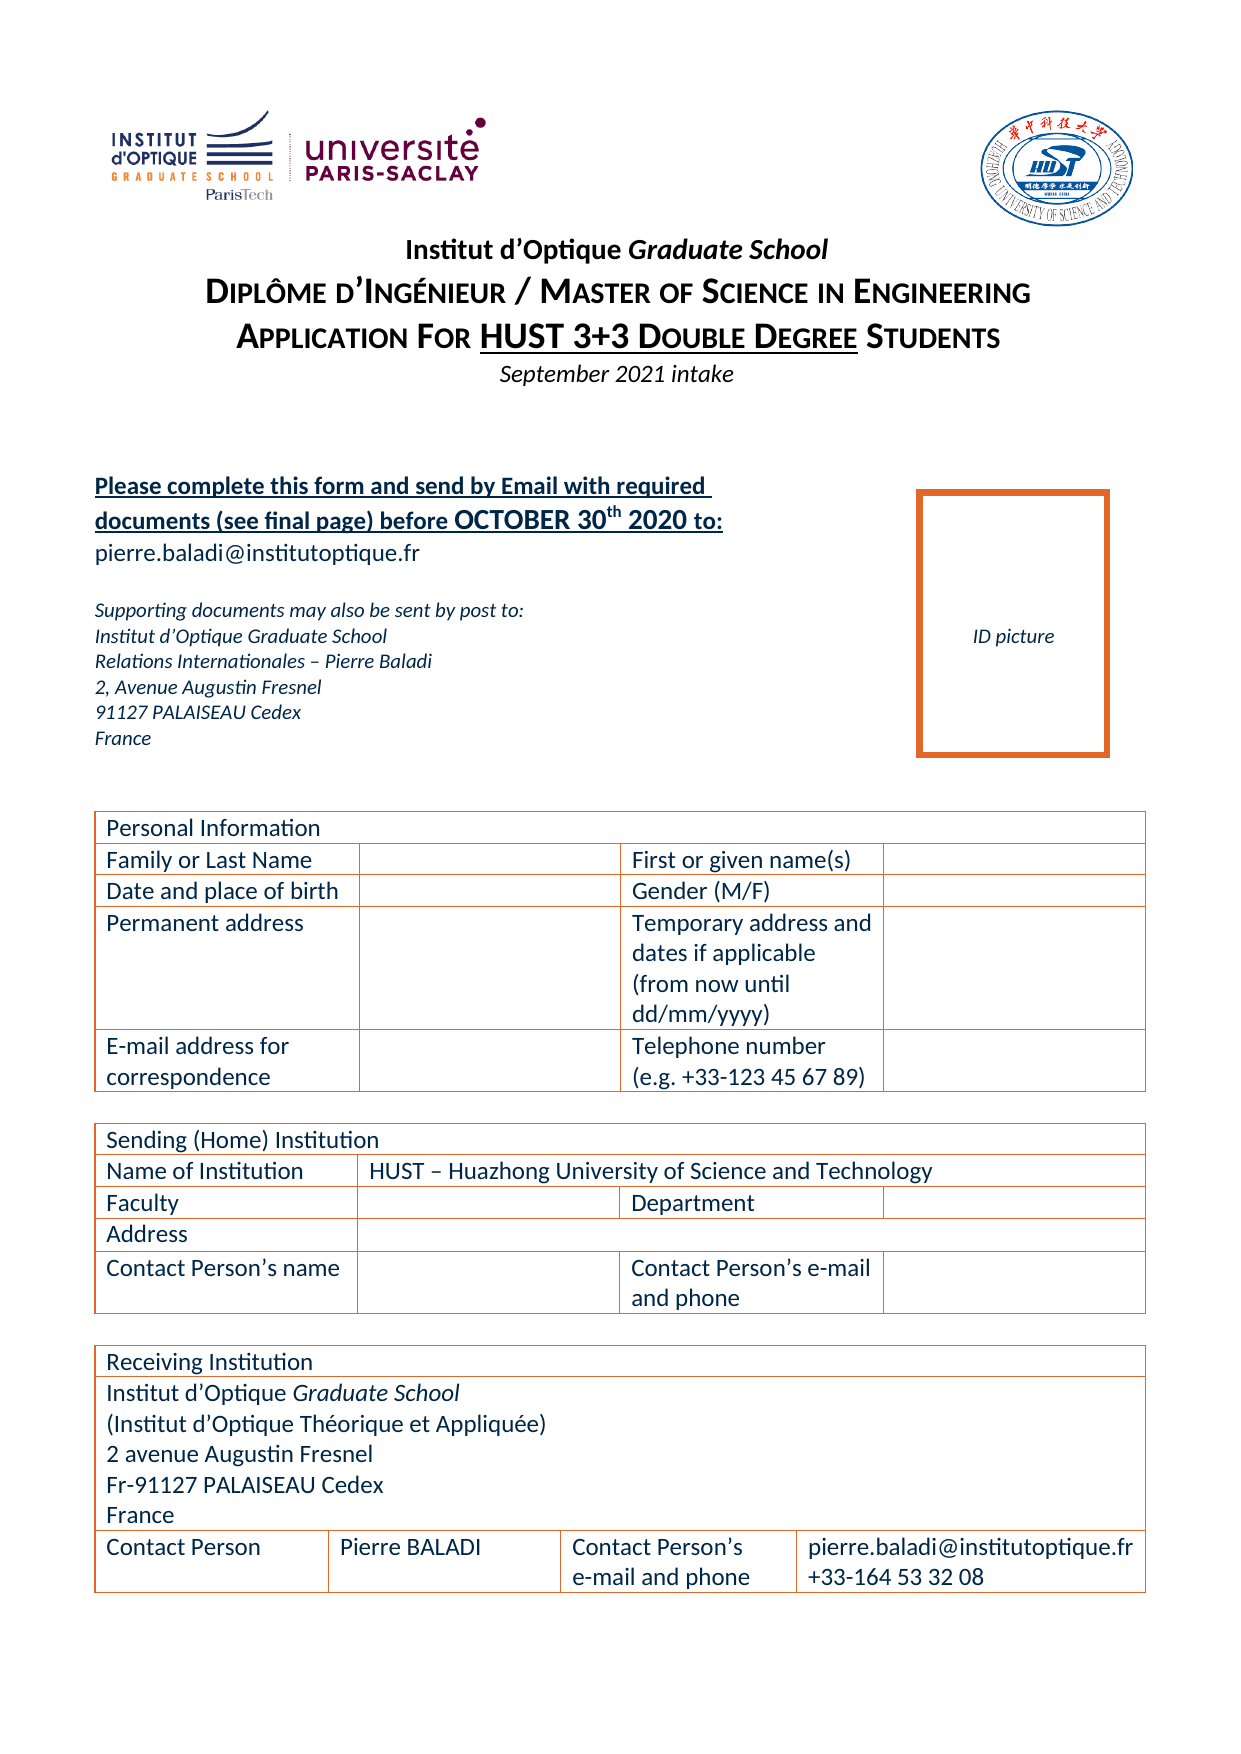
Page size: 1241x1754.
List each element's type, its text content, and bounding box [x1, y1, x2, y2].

text Please complete this form and send by Email with required [94, 471, 1146, 501]
text Supporting documents may also be sent by post to: [94, 598, 1146, 623]
table_cell [358, 1252, 619, 1313]
table_header Personal Information [96, 812, 1145, 843]
table_cell [360, 1030, 620, 1091]
text Relations Internationales – Pierre Baladi [94, 648, 1146, 674]
table_header Receiving Institution [96, 1346, 1145, 1376]
table_cell Contact Person [96, 1531, 328, 1592]
table_cell HUST – Huazhong University of Science and Technology [358, 1155, 1145, 1186]
table_cell [358, 1187, 619, 1217]
table_cell [884, 875, 1145, 906]
table_cell First or given name(s) [621, 844, 883, 874]
table_cell Contact Person’s name [96, 1252, 357, 1313]
text pierre.baladi@institutoptique.fr [94, 537, 1146, 567]
table_cell pierre.baladi@institutoptique.fr +33-164 53 32 08 [797, 1531, 1145, 1592]
picture [979, 109, 1133, 227]
table_cell Contact Person’s e-mail and phone [561, 1531, 796, 1592]
table_cell [360, 907, 620, 1029]
table_cell [884, 1187, 1145, 1217]
text documents (see final page) before OCTOBER 30th 2020 to: [94, 501, 1146, 537]
table_cell Temporary address and dates if applicable (from now until dd/mm/yyyy) [621, 907, 883, 1029]
table_cell Gender (M/F) [621, 875, 883, 906]
table_cell Institut d’Optique Graduate School (Institut d’Optique Théorique et Appliquée) 2 avenue Augustin Fresnel Fr-91127 PALAISEAU Cedex France [96, 1377, 1145, 1530]
text 2, Avenue Augustin Fresnel [94, 674, 1146, 699]
text 91127 PALAISEAU Cedex [94, 699, 1146, 725]
table_cell E-mail address for correspondence [96, 1030, 359, 1091]
text Institut d’Optique Graduate School ID picture [94, 623, 1146, 648]
table_cell [884, 907, 1145, 1029]
table_cell Department [620, 1187, 883, 1217]
table_cell Address [96, 1219, 357, 1251]
table_cell Contact Person’s e-mail and phone [620, 1252, 883, 1313]
table_cell Permanent address [96, 907, 359, 1029]
picture [94, 83, 503, 227]
table_cell Faculty [96, 1187, 357, 1217]
table_cell [358, 1219, 1145, 1251]
table_cell Name of Institution [96, 1155, 357, 1186]
table_cell [884, 844, 1145, 874]
table_cell [884, 1030, 1145, 1091]
table_cell [360, 844, 620, 874]
table_cell Family or Last Name [96, 844, 359, 874]
table_cell Pierre BALADI [329, 1531, 560, 1592]
table_header Sending (Home) Institution [96, 1124, 1145, 1154]
table_cell Telephone number (e.g. +33-123 45 67 89) [621, 1030, 883, 1091]
text France [94, 725, 1146, 750]
table_cell [884, 1252, 1145, 1313]
table_cell [360, 875, 620, 906]
table_cell Date and place of birth [96, 875, 359, 906]
